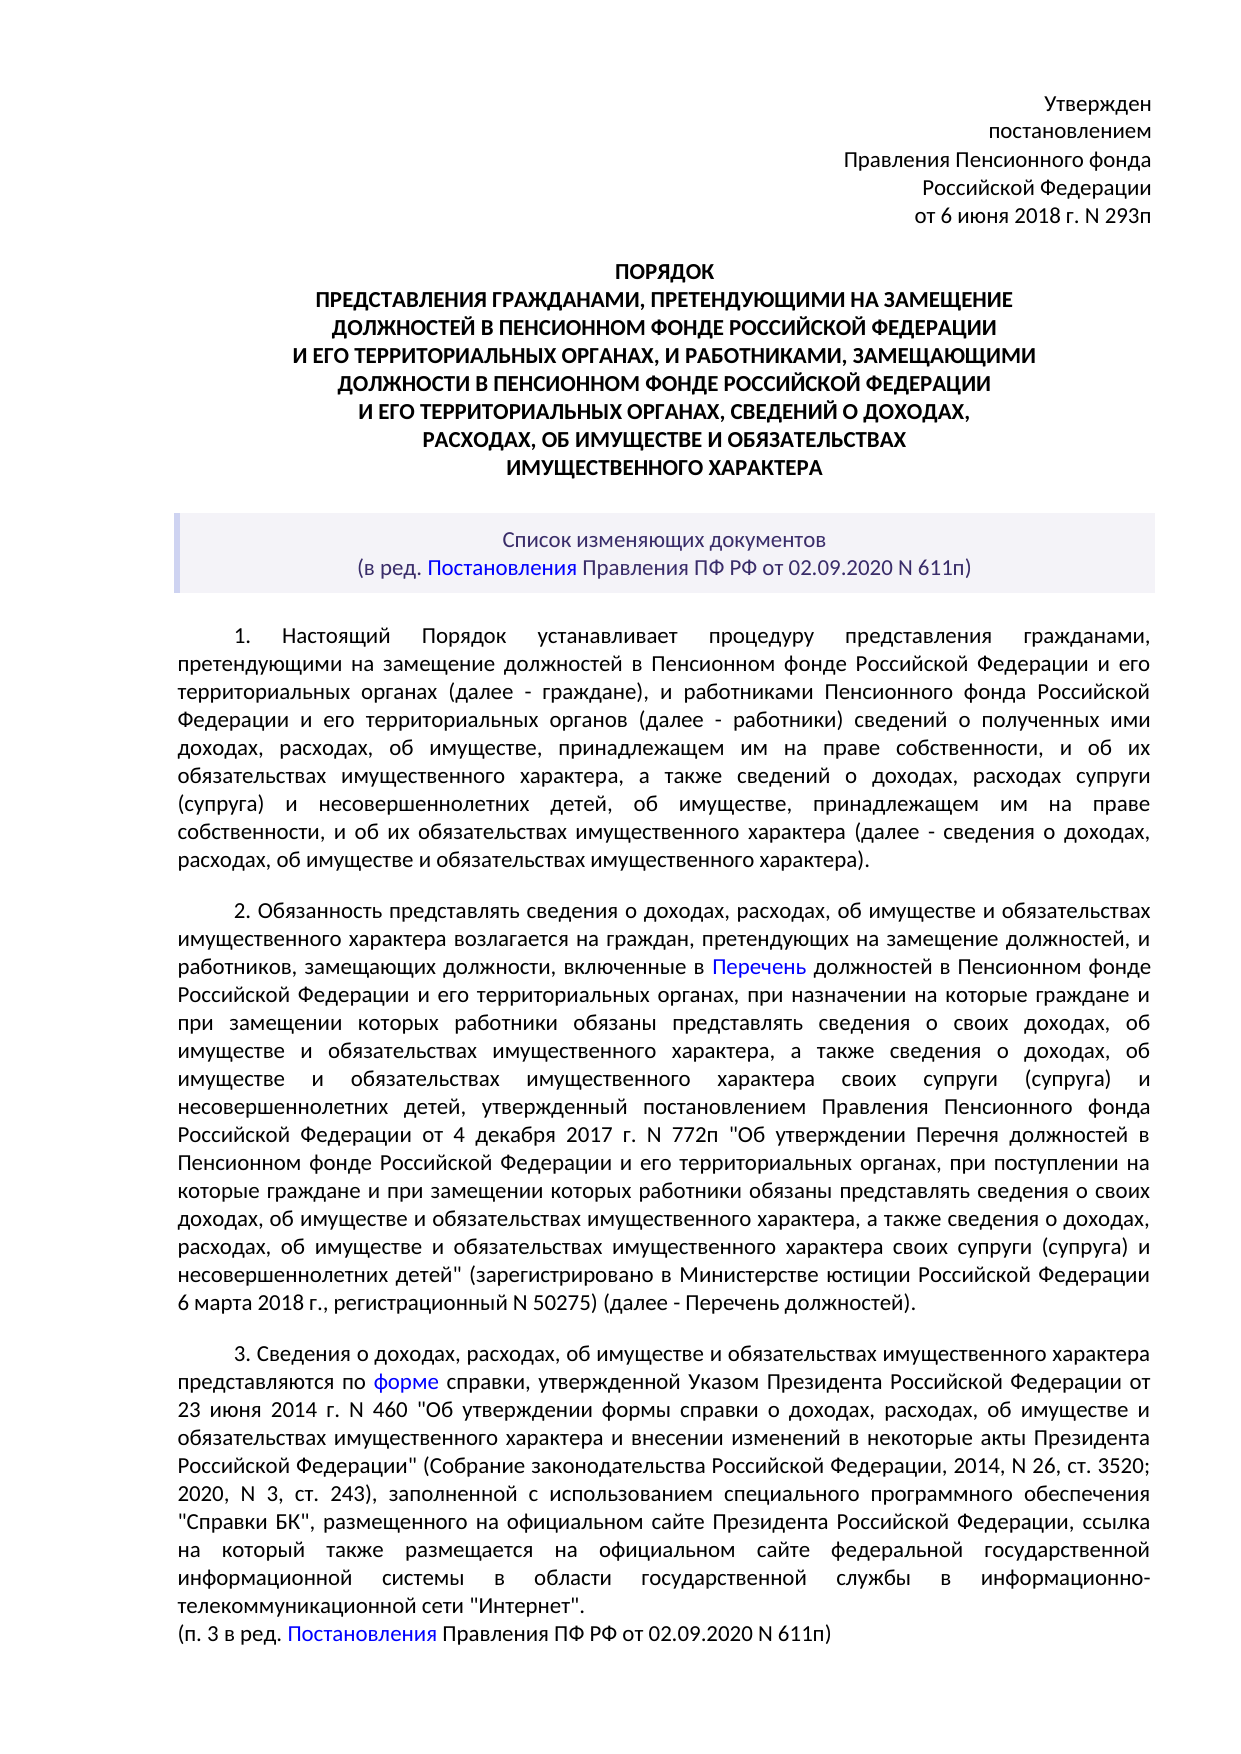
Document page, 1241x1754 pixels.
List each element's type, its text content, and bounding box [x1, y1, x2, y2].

title И ЕГО ТЕРРИТОРИАЛЬНЫХ ОРГАНАХ, И РАБОТНИКАМИ, ЗАМЕЩАЮЩИМИ [177, 341, 1152, 369]
title ИМУЩЕСТВЕННОГО ХАРАКТЕРА [177, 453, 1152, 481]
text 1. Настоящий Порядок устанавливает процедуру представления гражданами, претендующими на замещение должностей в Пенсионном фонде Российской Федерации и его территориальных органах (далее - граждане), и работниками Пенсионного фонда Российской Федерации и его территориальных органов (далее - работники) сведений о полученных ими доходах, расходах, об имуществе, принадлежащем им на праве собственности, и об их обязательствах имущественного характера, а также сведений о доходах, расходах супруги (супруга) и несовершеннолетних детей, об имуществе, принадлежащем им на праве собственности, и об их обязательствах имущественного характера (далее - сведения о доходах, расходах, об имуществе и обязательствах имущественного характера). [177, 621, 1152, 873]
title ПОРЯДОК [177, 257, 1152, 285]
text Правления Пенсионного фонда [177, 145, 1152, 173]
title ДОЛЖНОСТИ В ПЕНСИОННОМ ФОНДЕ РОССИЙСКОЙ ФЕДЕРАЦИИ [177, 369, 1152, 397]
title ДОЛЖНОСТЕЙ В ПЕНСИОННОМ ФОНДЕ РОССИЙСКОЙ ФЕДЕРАЦИИ [177, 313, 1152, 341]
text 2. Обязанность представлять сведения о доходах, расходах, об имуществе и обязательствах имущественного характера возлагается на граждан, претендующих на замещение должностей, и работников, замещающих должности, включенные в Перечень должностей в Пенсионном фонде Российской Федерации и его территориальных органах, при назначении на которые граждане и при замещении которых работники обязаны представлять сведения о своих доходах, об имуществе и обязательствах имущественного характера, а также сведения о доходах, об имуществе и обязательствах имущественного характера своих супруги (супруга) и несовершеннолетних детей, утвержденный постановлением Правления Пенсионного фонда Российской Федерации от 4 декабря 2017 г. N 772п "Об утверждении Перечня должностей в Пенсионном фонде Российской Федерации и его территориальных органах, при поступлении на которые граждане и при замещении которых работники обязаны представлять сведения о своих доходах, об имуществе и обязательствах имущественного характера, а также сведения о доходах, расходах, об имуществе и обязательствах имущественного характера своих супруги (супруга) и несовершеннолетних детей" (зарегистрировано в Министерстве юстиции Российской Федерации 6 марта 2018 г., регистрационный N 50275) (далее - Перечень должностей). [177, 896, 1152, 1316]
text Российской Федерации [177, 173, 1152, 201]
text 3. Сведения о доходах, расходах, об имуществе и обязательствах имущественного характера представляются по форме справки, утвержденной Указом Президента Российской Федерации от 23 июня 2014 г. N 460 "Об утверждении формы справки о доходах, расходах, об имуществе и обязательствах имущественного характера и внесении изменений в некоторые акты Президента Российской Федерации" (Собрание законодательства Российской Федерации, 2014, N 26, ст. 3520; 2020, N 3, ст. 243), заполненной с использованием специального программного обеспечения "Справки БК", размещенного на официальном сайте Президента Российской Федерации, ссылка на который также размещается на официальном сайте федеральной государственной информационной системы в области государственной службы в информационно-телекоммуникационной сети "Интернет". [177, 1339, 1152, 1619]
text (п. 3 в ред. Постановления Правления ПФ РФ от 02.09.2020 N 611п) [177, 1619, 1152, 1647]
text постановлением [177, 117, 1152, 145]
table_header Список изменяющих документов (в ред. Постановления Правления ПФ РФ от 02.09.2020 N 611п) [180, 513, 1149, 593]
text от 6 июня 2018 г. N 293п [177, 201, 1152, 229]
title ПРЕДСТАВЛЕНИЯ ГРАЖДАНАМИ, ПРЕТЕНДУЮЩИМИ НА ЗАМЕЩЕНИЕ [177, 285, 1152, 313]
title РАСХОДАХ, ОБ ИМУЩЕСТВЕ И ОБЯЗАТЕЛЬСТВАХ [177, 425, 1152, 453]
text Утвержден [177, 89, 1152, 117]
title И ЕГО ТЕРРИТОРИАЛЬНЫХ ОРГАНАХ, СВЕДЕНИЙ О ДОХОДАХ, [177, 397, 1152, 425]
